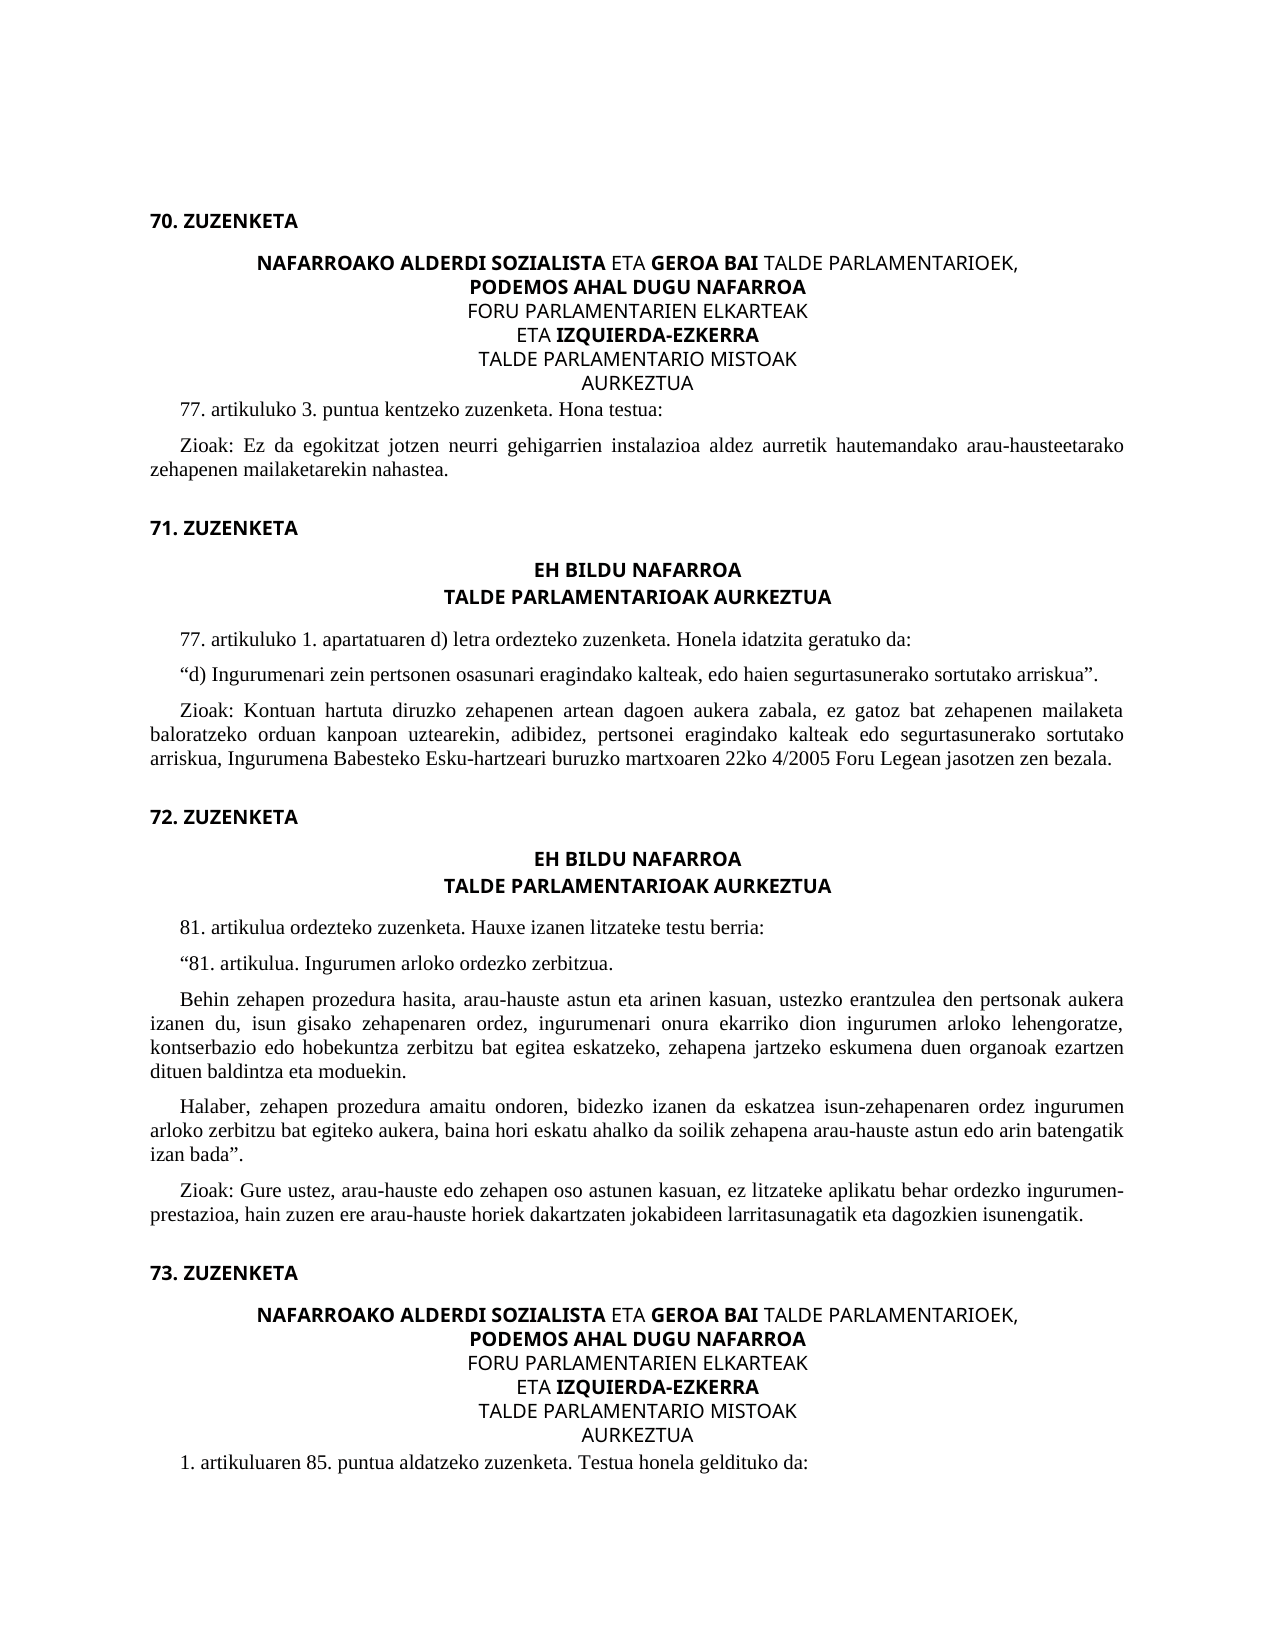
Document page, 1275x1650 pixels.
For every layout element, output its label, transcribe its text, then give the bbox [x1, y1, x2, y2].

text 71. zuzenketa [150, 517, 1125, 541]
text “d) Ingurumenari zein pertsonen osasunari eragindako kalteak, edo haien segurtasunerako sortutako arriskua”. [150, 662, 1125, 686]
text 73. zuzenketa [150, 1262, 1125, 1286]
text 72. zuzenketa [150, 805, 1125, 829]
text Halaber, zehapen prozedura amaitu ondoren, bidezko izanen da eskatzea isun-zehapenaren ordez ingurumen arloko zerbitzu bat egiteko aukera, baina hori eskatu ahalko da soilik zehapena arau-hauste astun edo arin batengatik izan bada”. [150, 1095, 1125, 1167]
text 70. zuzenketa [150, 209, 1125, 233]
text 77. artikuluko 1. apartatuaren d) letra ordezteko zuzenketa. Honela idatzita geratuko da: [150, 627, 1125, 651]
text Behin zehapen prozedura hasita, arau-hauste astun eta arinen kasuan, ustezko erantzulea den pertsonak aukera izanen du, isun gisako zehapenaren ordez, ingurumenari onura ekarriko dion ingurumen arloko lehengoratze, kontserbazio edo hobekuntza zerbitzu bat egitea eskatzeko, zehapena jartzeko eskumena duen organoak ezartzen dituen baldintza eta moduekin. [150, 987, 1125, 1083]
text talde parlamentarioak aurkeztua [150, 874, 1125, 898]
text 81. artikulua ordezteko zuzenketa. Hauxe izanen litzateke testu berria: [150, 916, 1125, 939]
text Zioak: Ez da egokitzat jotzen neurri gehigarrien instalazioa aldez aurretik hautemandako arau-hausteetarako zehapenen mailaketarekin nahastea. [150, 433, 1125, 481]
text Zioak: Gure ustez, arau-hauste edo zehapen oso astunen kasuan, ez litzateke aplikatu behar ordezko ingurumen-prestazioa, hain zuzen ere arau-hauste horiek dakartzaten jokabideen larritasunagatik eta dagozkien isunengatik. [150, 1178, 1125, 1226]
text EH Bildu Nafarroa [150, 847, 1125, 871]
text 77. artikuluko 3. puntua kentzeko zuzenketa. Hona testua: [150, 398, 1125, 422]
text Zioak: Kontuan hartuta diruzko zehapenen artean dagoen aukera zabala, ez gatoz bat zehapenen mailaketa baloratzeko orduan kanpoan uztearekin, adibidez, pertsonei eragindako kalteak edo segurtasunerako sortutako arriskua, Ingurumena Babesteko Esku-hartzeari buruzko martxoaren 22ko 4/2005 Foru Legean jasotzen zen bezala. [150, 698, 1125, 770]
text EH Bildu Nafarroa [150, 558, 1125, 582]
text “81. artikulua. Ingurumen arloko ordezko zerbitzua. [150, 951, 1125, 975]
text talde parlamentarioak aurkeztua [150, 585, 1125, 609]
text 1. artikuluaren 85. puntua aldatzeko zuzenketa. Testua honela geldituko da: [150, 1450, 1125, 1474]
